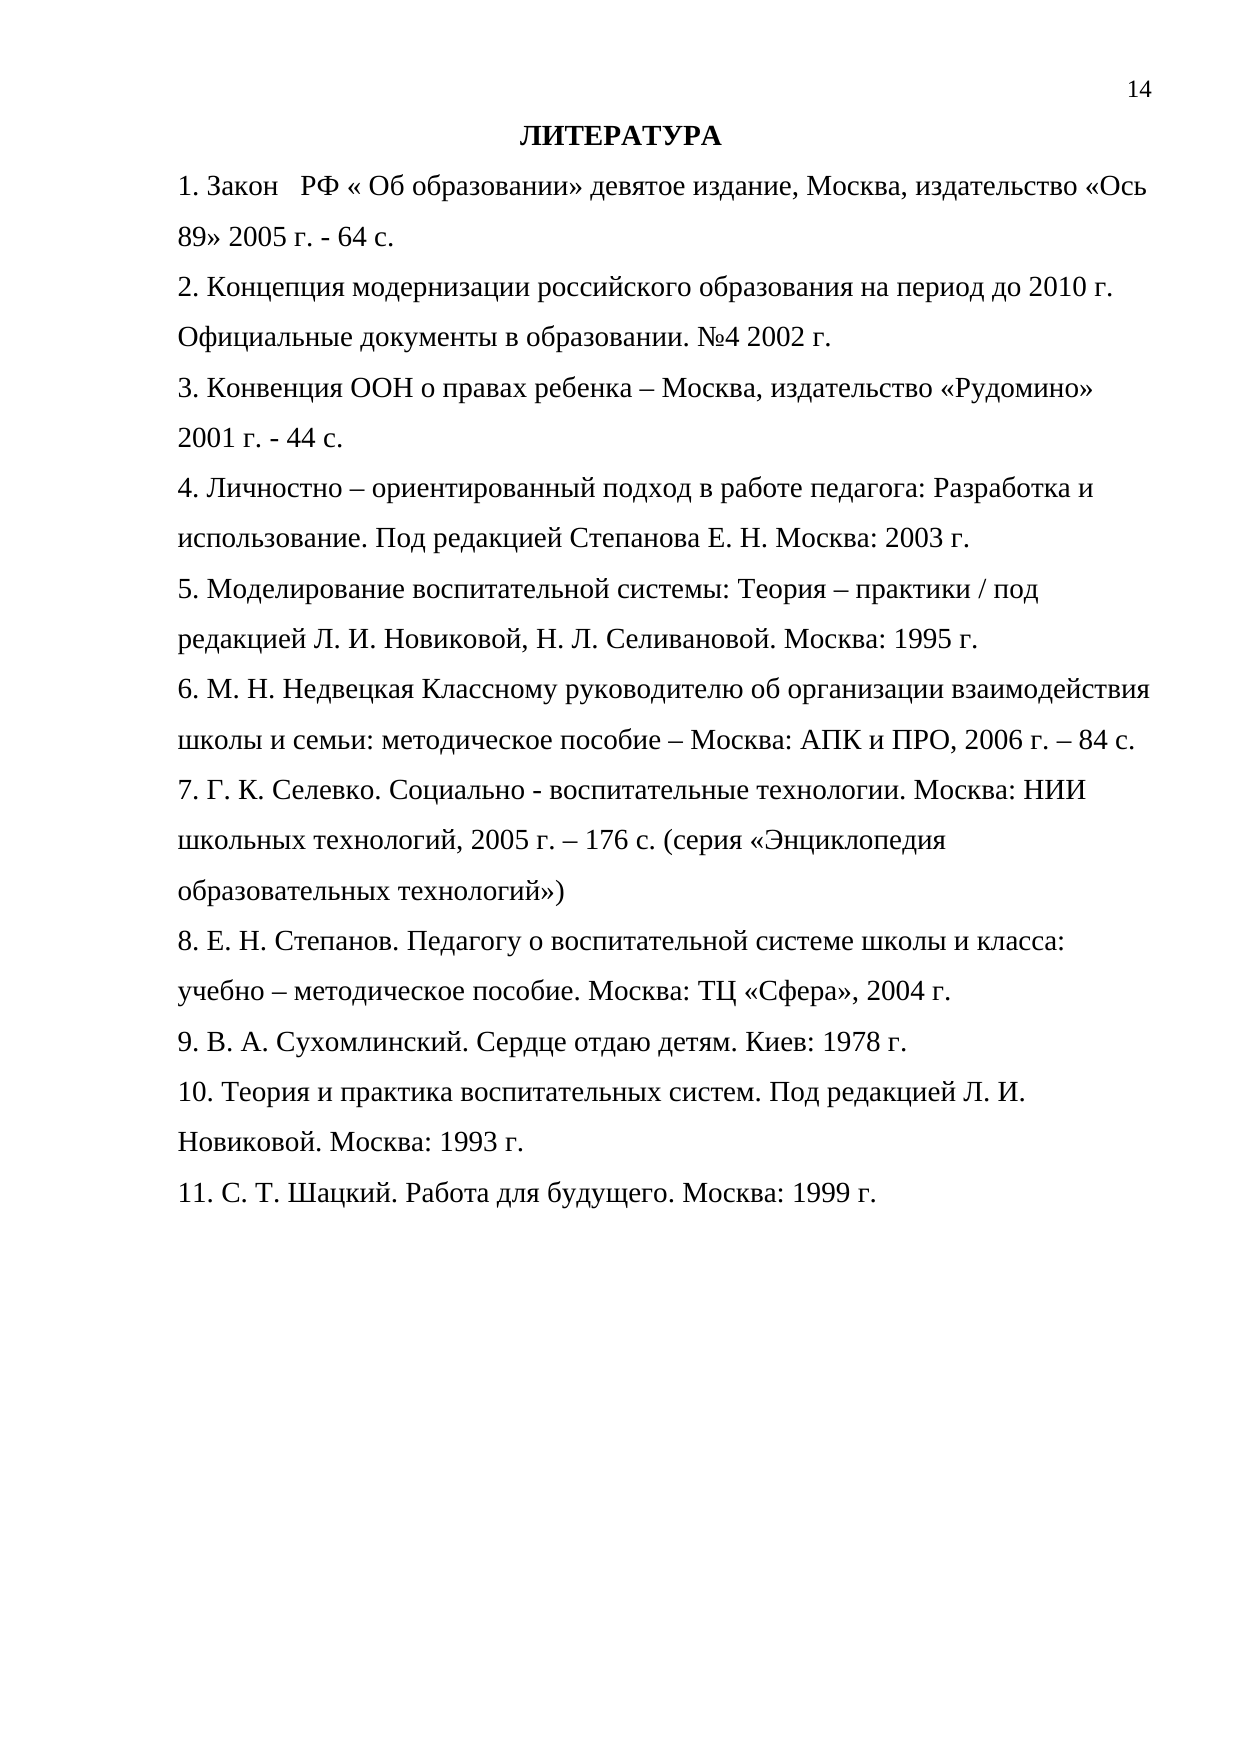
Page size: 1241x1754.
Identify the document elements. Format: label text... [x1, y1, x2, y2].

text 3. Конвенция ООН о правах ребенка – Москва, издательство «Рудомино» 2001 г. - 44 с. [177, 370, 1152, 453]
text 11. С. Т. Шацкий. Работа для будущего. Москва: 1999 г. [177, 1175, 1152, 1208]
text 8. Е. Н. Степанов. Педагогу о воспитательной системе школы и класса: учебно – методическое пособие. Москва: ТЦ «Сфера», 2004 г. [177, 923, 1152, 1007]
text 7. Г. К. Селевко. Социально - воспитательные технологии. Москва: НИИ школьных технологий, 2005 г. – 176 с. (серия «Энциклопедия образовательных технологий») [177, 772, 1152, 906]
text 1. Закон РФ « Об образовании» девятое издание, Москва, издательство «Ось 89» 2005 г. - 64 с. [177, 168, 1152, 252]
text 9. В. А. Сухомлинский. Сердце отдаю детям. Киев: 1978 г. [177, 1024, 1152, 1057]
text 6. М. Н. Недвецкая Классному руководителю об организации взаимодействия школы и семьи: методическое пособие – Москва: АПК и ПРО, 2006 г. – 84 с. [177, 672, 1152, 755]
text 10. Теория и практика воспитательных систем. Под редакцией Л. И. Новиковой. Москва: 1993 г. [177, 1074, 1152, 1158]
text 2. Концепция модернизации российского образования на период до 2010 г. Официальные документы в образовании. №4 2002 г. [177, 269, 1152, 353]
text 5. Моделирование воспитательной системы: Теория – практики / под редакцией Л. И. Новиковой, Н. Л. Селивановой. Москва: 1995 г. [177, 571, 1152, 655]
text ЛИТЕРАТУРА [177, 118, 1152, 152]
text 4. Личностно – ориентированный подход в работе педагога: Разработка и использование. Под редакцией Степанова Е. Н. Москва: 2003 г. [177, 470, 1152, 554]
